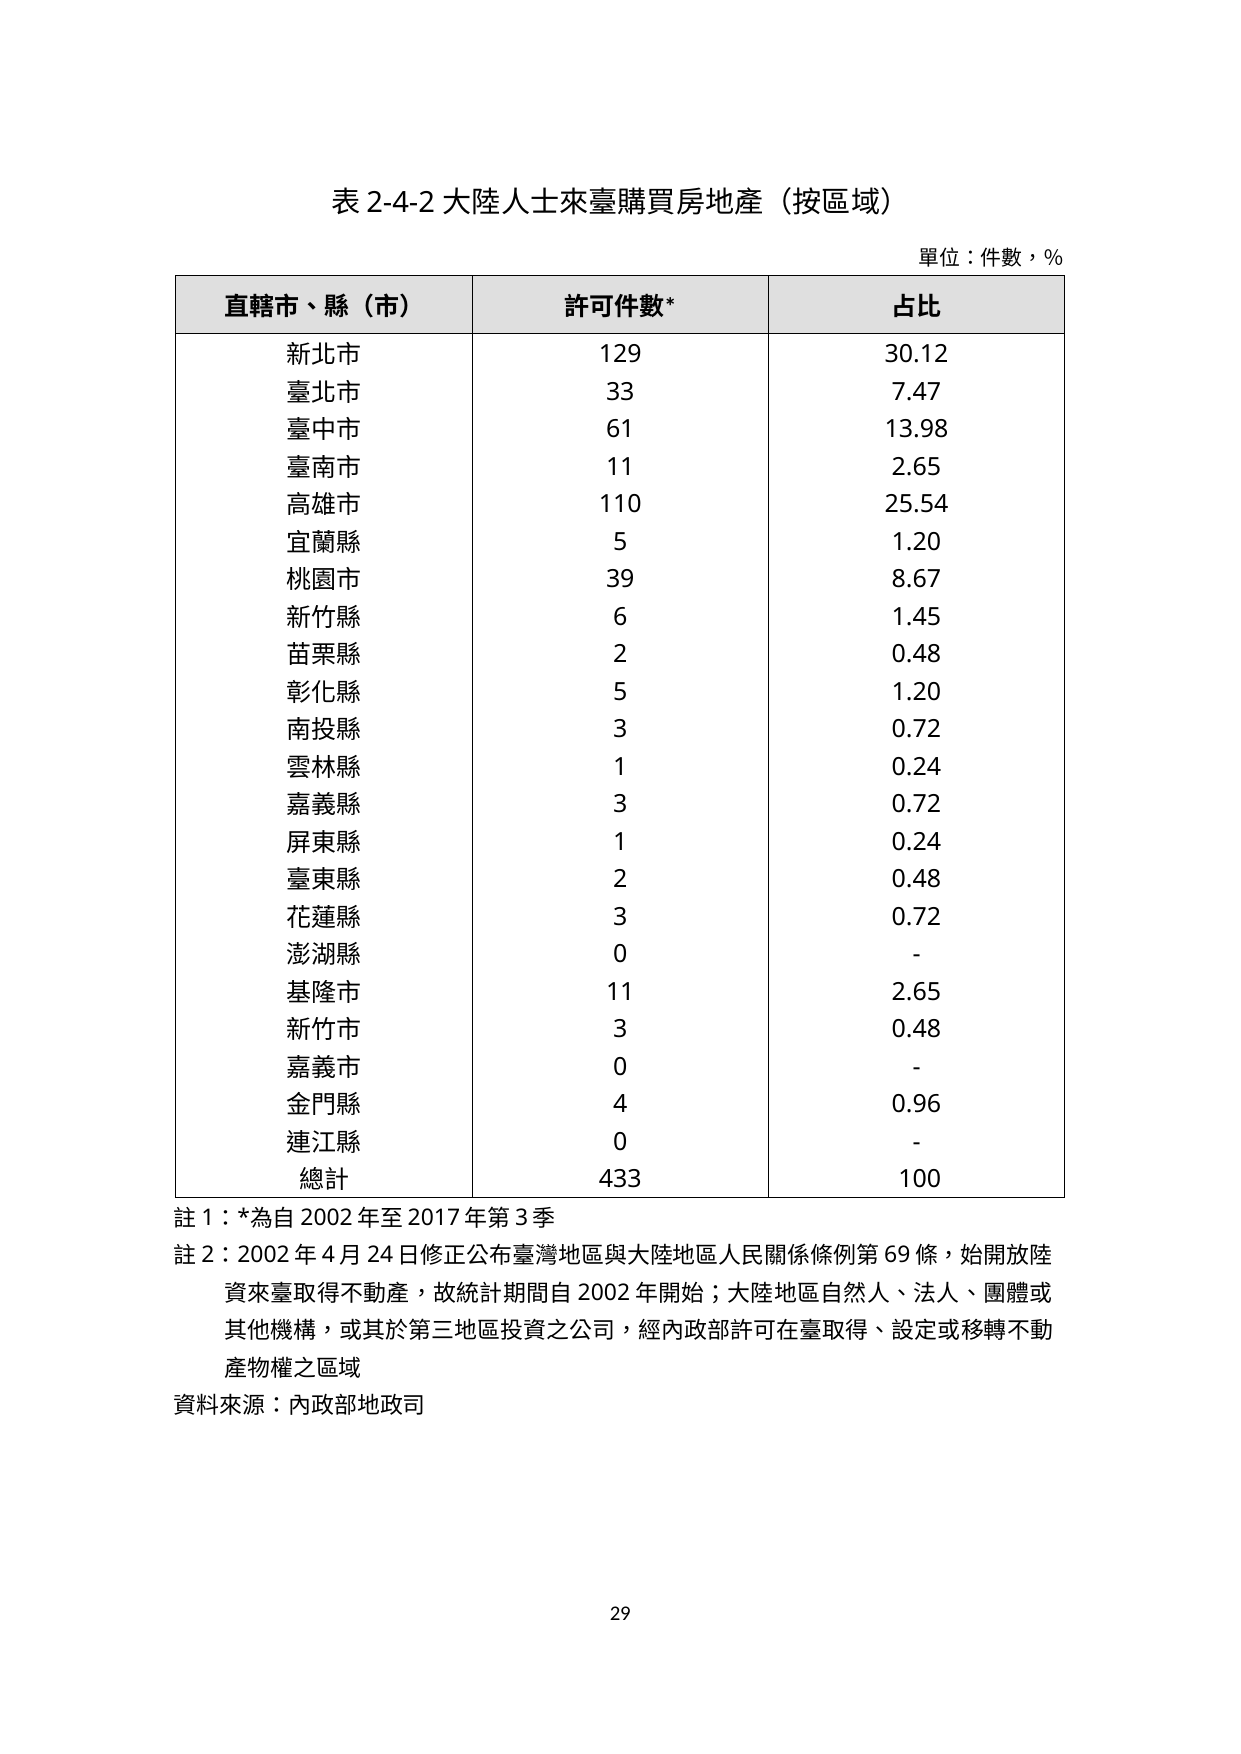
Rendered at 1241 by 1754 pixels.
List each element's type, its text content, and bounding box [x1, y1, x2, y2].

table_cell 0.72 [769, 709, 1064, 747]
table_cell 11 [473, 447, 768, 484]
table_cell 4 [473, 1084, 768, 1122]
table_cell 7.47 [769, 372, 1064, 409]
table_cell 8.67 [769, 559, 1064, 597]
table_header 直轄市、縣（市） [176, 276, 472, 333]
table_cell 33 [473, 372, 768, 409]
table_cell 苗栗縣 [176, 634, 472, 672]
table_cell 1 [473, 822, 768, 859]
table_cell 嘉義市 [176, 1047, 472, 1084]
table_cell 0.48 [769, 634, 1064, 672]
table_cell 新竹市 [176, 1009, 472, 1047]
table_cell 0.48 [769, 859, 1064, 897]
table_cell 13.98 [769, 409, 1064, 447]
table_cell 61 [473, 409, 768, 447]
table_cell 0 [473, 1047, 768, 1084]
table_cell 100 [769, 1159, 1064, 1197]
table_cell 129 [473, 334, 768, 372]
table_cell 0 [473, 934, 768, 972]
table_cell 臺南市 [176, 447, 472, 484]
table_cell 高雄市 [176, 484, 472, 522]
table_cell 1 [473, 747, 768, 784]
table_cell - [769, 934, 1064, 972]
text 資料來源：內政部地政司 [173, 1385, 1053, 1423]
table_cell 5 [473, 672, 768, 709]
text 單位：件數，％ [187, 237, 1064, 275]
table_cell 433 [473, 1159, 768, 1197]
table_cell 3 [473, 709, 768, 747]
table_cell 0.72 [769, 897, 1064, 934]
table_cell 屏東縣 [176, 822, 472, 859]
table_cell 0.24 [769, 747, 1064, 784]
table_cell 1.20 [769, 522, 1064, 559]
table_cell 2.65 [769, 972, 1064, 1009]
table_cell 2.65 [769, 447, 1064, 484]
table_cell 2 [473, 859, 768, 897]
table_cell 3 [473, 1009, 768, 1047]
table_cell - [769, 1047, 1064, 1084]
table_cell 新北市 [176, 334, 472, 372]
table_cell 雲林縣 [176, 747, 472, 784]
table_cell 5 [473, 522, 768, 559]
table_cell 3 [473, 897, 768, 934]
table_cell 基隆市 [176, 972, 472, 1009]
table_header 占比 [769, 276, 1064, 333]
table_cell 南投縣 [176, 709, 472, 747]
table_cell 嘉義縣 [176, 784, 472, 822]
table_cell 110 [473, 484, 768, 522]
table_header 許可件數* [473, 276, 768, 333]
table_cell - [769, 1122, 1064, 1159]
table_cell 總計 [176, 1159, 472, 1197]
table_cell 30.12 [769, 334, 1064, 372]
table_cell 連江縣 [176, 1122, 472, 1159]
table_cell 25.54 [769, 484, 1064, 522]
table_cell 0 [473, 1122, 768, 1159]
table_cell 臺北市 [176, 372, 472, 409]
text 註2：2002年4月24日修正公布臺灣地區與大陸地區人民關係條例第69條，始開放陸資來臺取得不動產，故統計期間自2002年開始；大陸地區自然人、法人、團體或其他機構，或其於第三地區投資之公司，經內政部許可在臺取得、設定或移轉不動產物權之區域 [173, 1235, 1053, 1385]
table_cell 6 [473, 597, 768, 634]
table_cell 花蓮縣 [176, 897, 472, 934]
table_cell 0.96 [769, 1084, 1064, 1122]
table_cell 新竹縣 [176, 597, 472, 634]
table_cell 0.72 [769, 784, 1064, 822]
table_cell 宜蘭縣 [176, 522, 472, 559]
table_cell 桃園市 [176, 559, 472, 597]
text 表2-4-2 大陸人士來臺購買房地產（按區域） [187, 162, 1053, 237]
table_cell 11 [473, 972, 768, 1009]
table_cell 1.45 [769, 597, 1064, 634]
table_cell 澎湖縣 [176, 934, 472, 972]
table_cell 臺東縣 [176, 859, 472, 897]
table_cell 3 [473, 784, 768, 822]
table_cell 0.24 [769, 822, 1064, 859]
text 註1：*為自2002年至2017年第3季 [173, 1198, 1053, 1235]
table_cell 2 [473, 634, 768, 672]
table_cell 0.48 [769, 1009, 1064, 1047]
table_cell 臺中市 [176, 409, 472, 447]
table_cell 39 [473, 559, 768, 597]
table_cell 金門縣 [176, 1084, 472, 1122]
table_cell 彰化縣 [176, 672, 472, 709]
table_cell 1.20 [769, 672, 1064, 709]
